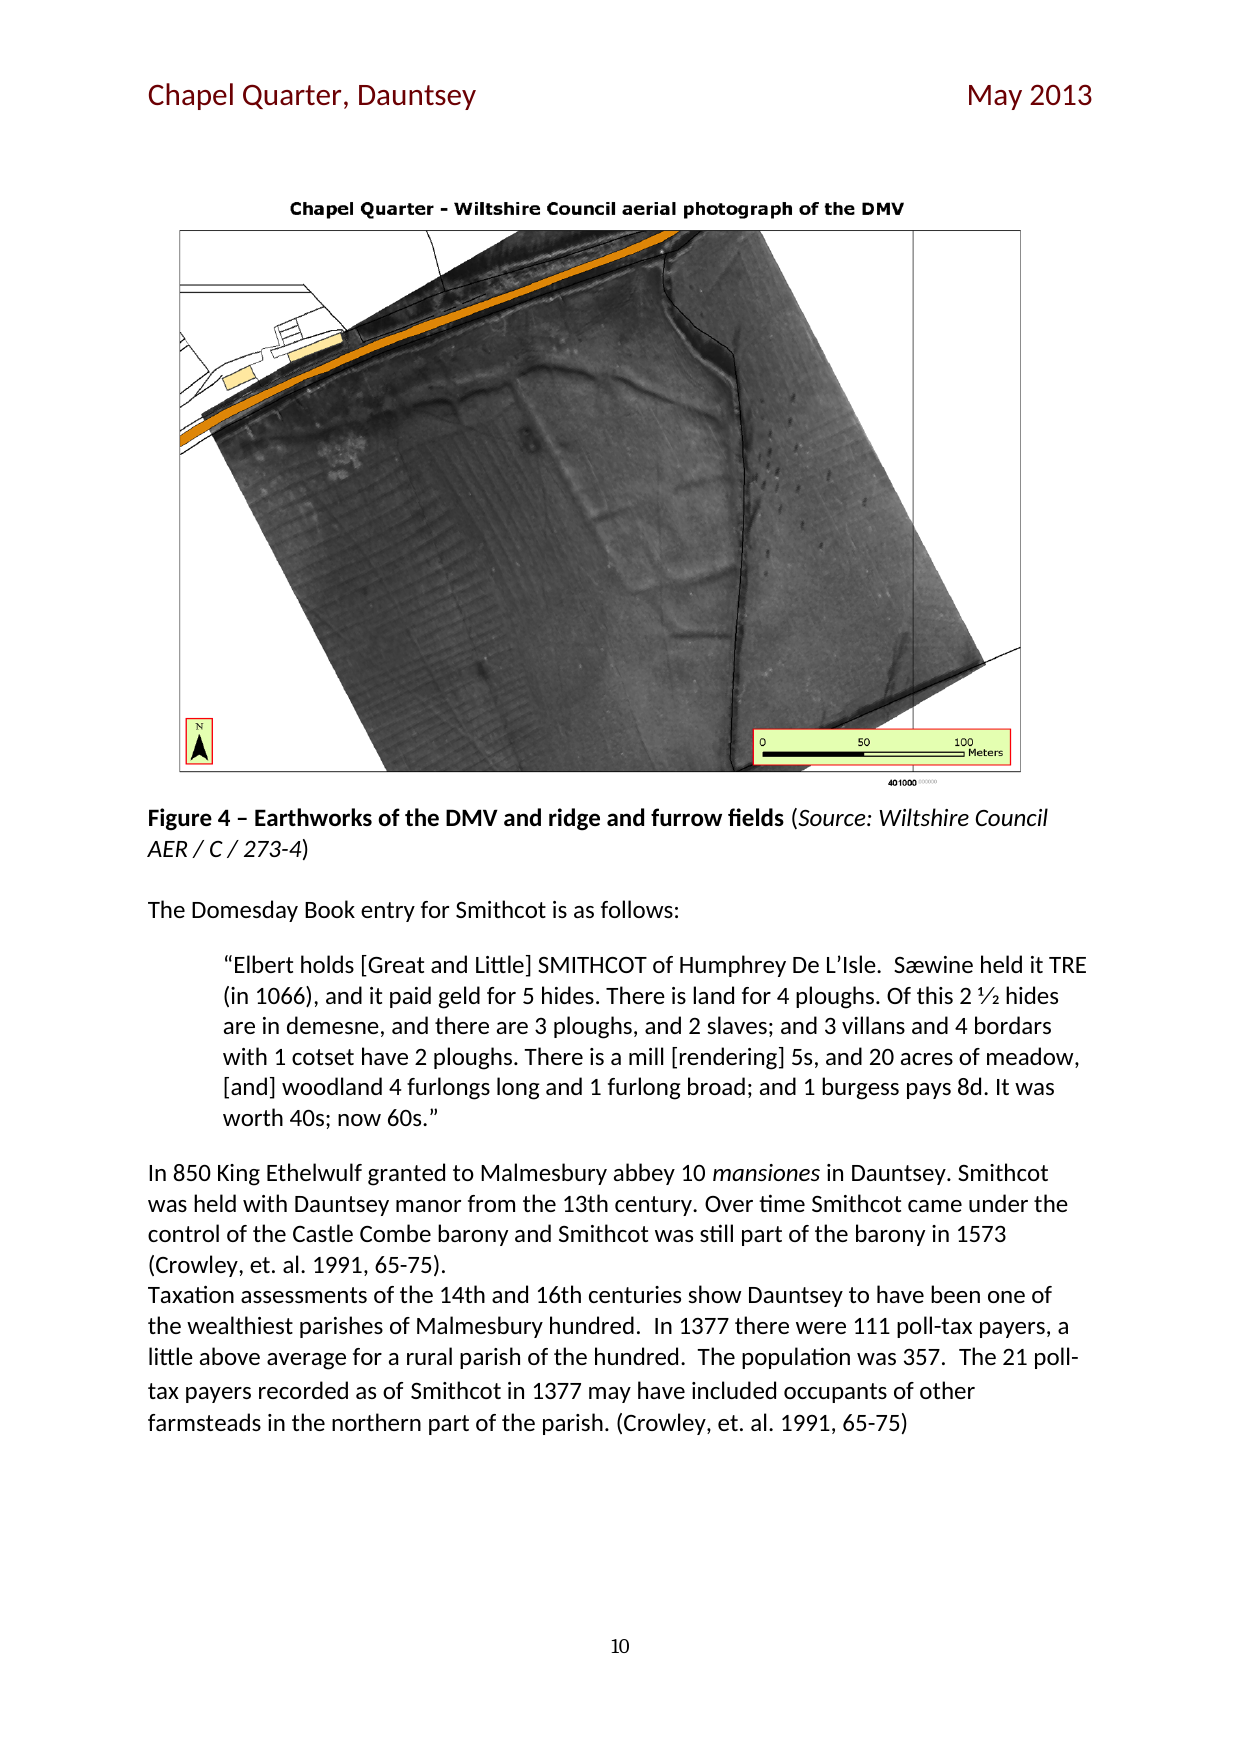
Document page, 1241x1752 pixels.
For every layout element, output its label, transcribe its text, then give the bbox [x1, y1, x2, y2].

text Taxation assessments of the 14th and 16th centuries show Dauntsey to have been one of the wealthiest parishes of Malmesbury hundred. In 1377 there were 111 poll-tax payers, a little above average for a rural parish of the hundred. The population was 357. The 21 poll-tax payers recorded as of Smithcot in 1377 may have included occupants of other farmsteads in the northern part of the parish. (Crowley, et. al. 1991, 65-75) [148, 1279, 1087, 1437]
text In 850 King Ethelwulf granted to Malmesbury abbey 10 mansiones in Dauntsey. Smithcot was held with Dauntsey manor from the 13th century. Over time Smithcot came under the control of the Castle Combe barony and Smithcot was still part of the barony in 1573 (Crowley, et. al. 1991, 65-75). [148, 1157, 1087, 1279]
text The Domesday Book entry for Smithcot is as follows: [148, 894, 1092, 924]
text Figure 4 – Earthworks of the DMV and ridge and furrow fields (Source: Wiltshire Council AER / C / 273-4) [148, 802, 1087, 863]
picture [147, 169, 1044, 803]
text “Elbert holds [Great and Little] SMITHCOT of Humphrey De L’Isle. Sæwine held it TRE (in 1066), and it paid geld for 5 hides. There is land for 4 ploughs. Of this 2 1⁄2 hides are in demesne, and there are 3 ploughs, and 2 slaves; and 3 villans and 4 bordars with 1 cotset have 2 ploughs. There is a mill [rendering] 5s, and 20 acres of meadow, [and] woodland 4 furlongs long and 1 furlong broad; and 1 burgess pays 8d. It was worth 40s; now 60s.” [223, 949, 1092, 1132]
